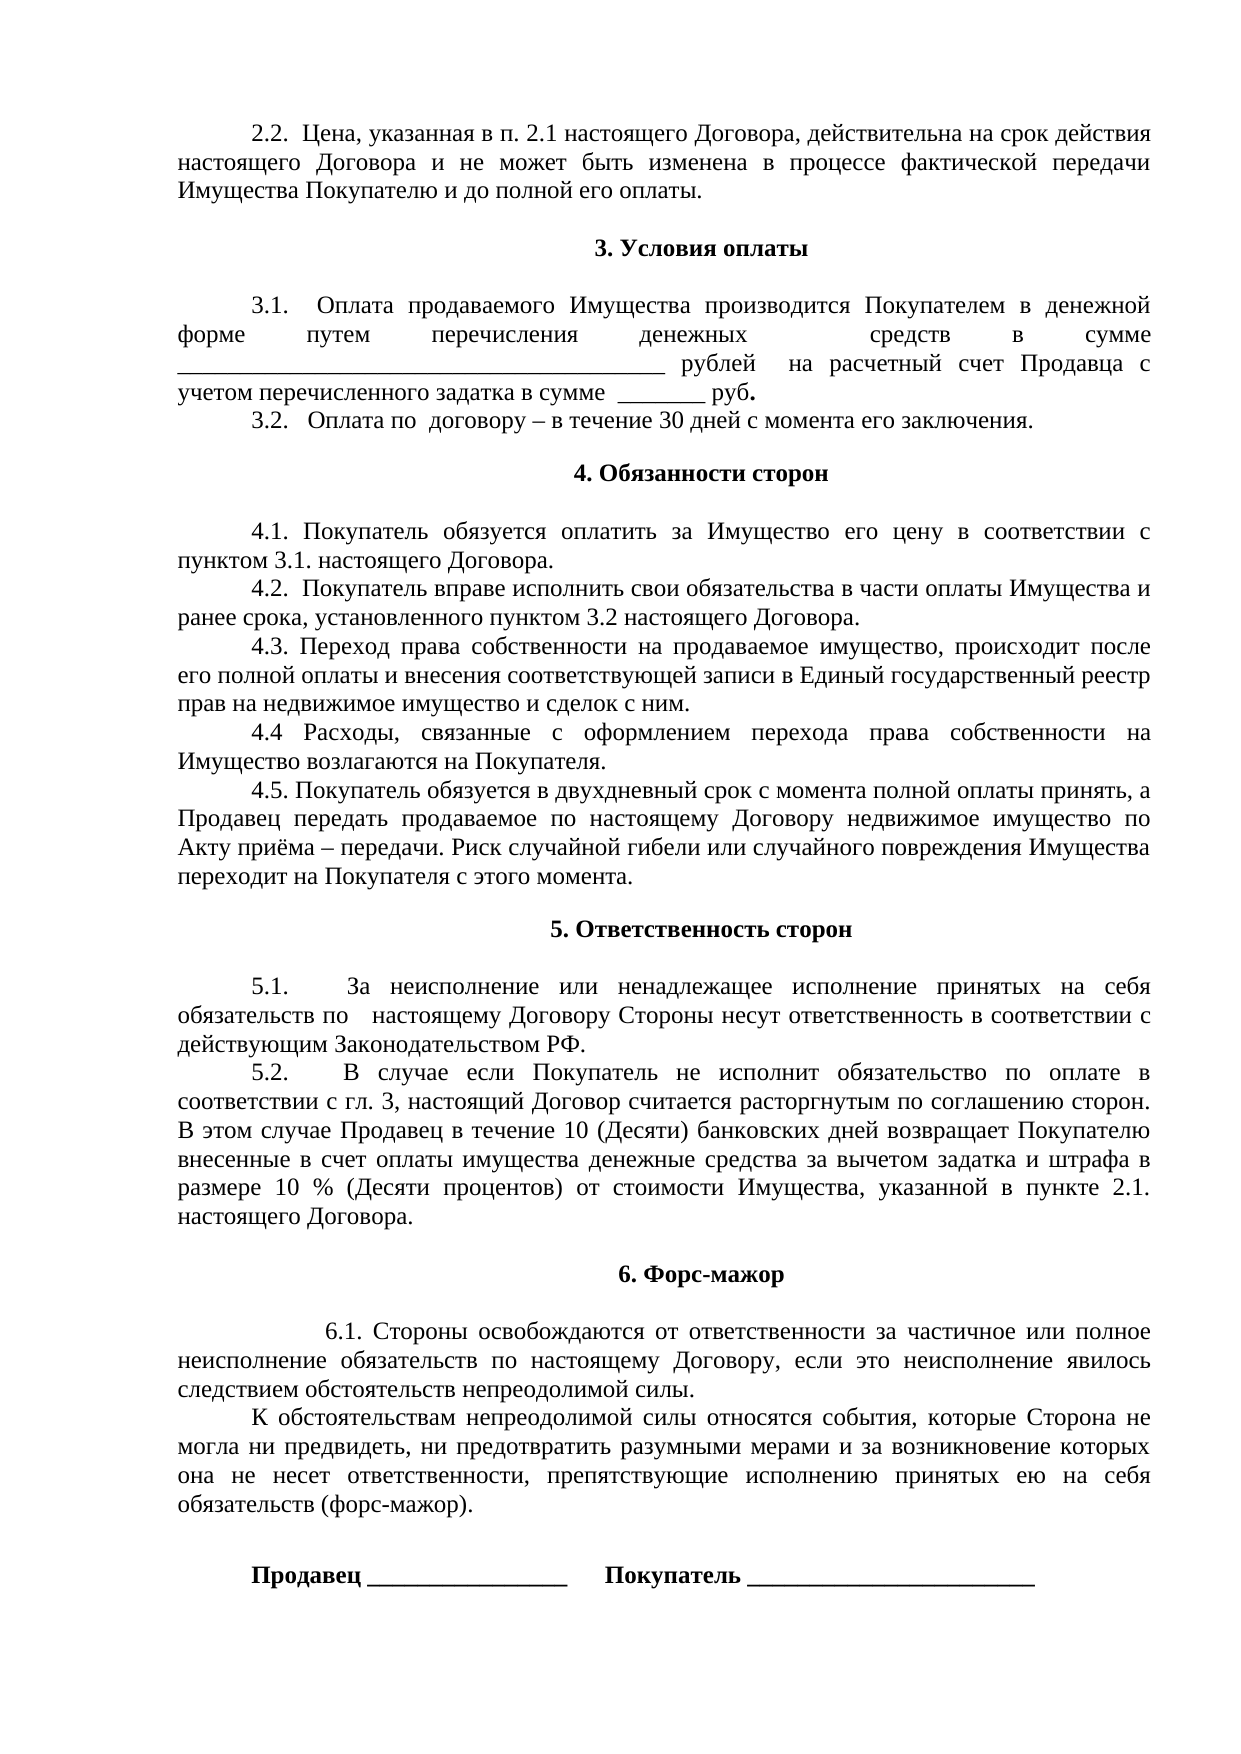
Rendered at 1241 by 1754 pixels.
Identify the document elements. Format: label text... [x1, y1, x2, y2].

text 2.2. Цена, указанная в п. 2.1 настоящего Договора, действительна на срок действия настоящего Договора и не может быть изменена в процессе фактической передачи Имущества Покупателю и до полной его оплаты. [177, 118, 1152, 204]
text 4.3. Переход права собственности на продаваемое имущество, происходит после его полной оплаты и внесения соответствующей записи в Единый государственный реестр прав на недвижимое имущество и сделок с ним. [177, 631, 1152, 717]
text 4. Обязанности сторон [177, 458, 1152, 487]
text 4.5. Покупатель обязуется в двухдневный срок с момента полной оплаты принять, а Продавец передать продаваемое по настоящему Договору недвижимое имущество по Акту приёма – передачи. Риск случайной гибели или случайного повреждения Имущества переходит на Покупателя с этого момента. [177, 775, 1152, 890]
text К обстоятельствам непреодолимой силы относятся события, которые Сторона не могла ни предвидеть, ни предотвратить разумными мерами и за возникновение которых она не несет ответственности, препятствующие исполнению принятых ею на себя обязательств (форс-мажор). [177, 1402, 1152, 1517]
text 4.4 Расходы, связанные с оформлением перехода права собственности на Имущество возлагаются на Покупателя. [177, 717, 1152, 775]
text 3.2. Оплата по договору – в течение 30 дней с момента его заключения. [177, 406, 1152, 434]
text 3. Условия оплаты [177, 233, 1152, 262]
text 5.1. За неисполнение или ненадлежащее исполнение принятых на себя обязательств по настоящему Договору Стороны несут ответственность в соответствии с действующим Законодательством РФ. [177, 971, 1152, 1057]
text 4.1. Покупатель обязуется оплатить за Имущество его цену в соответствии с пунктом 3.1. настоящего Договора. [177, 516, 1152, 573]
text 5. Ответственность сторон [177, 914, 1152, 942]
text 6. Форс-мажор [177, 1259, 1152, 1287]
text 4.2. Покупатель вправе исполнить свои обязательства в части оплаты Имущества и ранее срока, установленного пунктом 3.2 настоящего Договора. [177, 573, 1152, 631]
text 6.1. Стороны освобождаются от ответственности за частичное или полное неисполнение обязательств по настоящему Договору, если это неисполнение явилось следствием обстоятельств непреодолимой силы. [177, 1316, 1152, 1402]
text 3.1. Оплата продаваемого Имущества производится Покупателем в денежной форме путем перечисления денежных средств в сумме _______________________________________ рублей на расчетный счет Продавца с учетом перечисленного задатка в сумме _______ руб. [177, 291, 1152, 406]
text 5.2. В случае если Покупатель не исполнит обязательство по оплате в соответствии с гл. 3, настоящий Договор считается расторгнутым по соглашению сторон. В этом случае Продавец в течение 10 (Десяти) банковских дней возвращает Покупателю внесенные в счет оплаты имущества денежные средства за вычетом задатка и штрафа в размере 10 % (Десяти процентов) от стоимости Имущества, указанной в пункте 2.1. настоящего Договора. [177, 1057, 1152, 1230]
